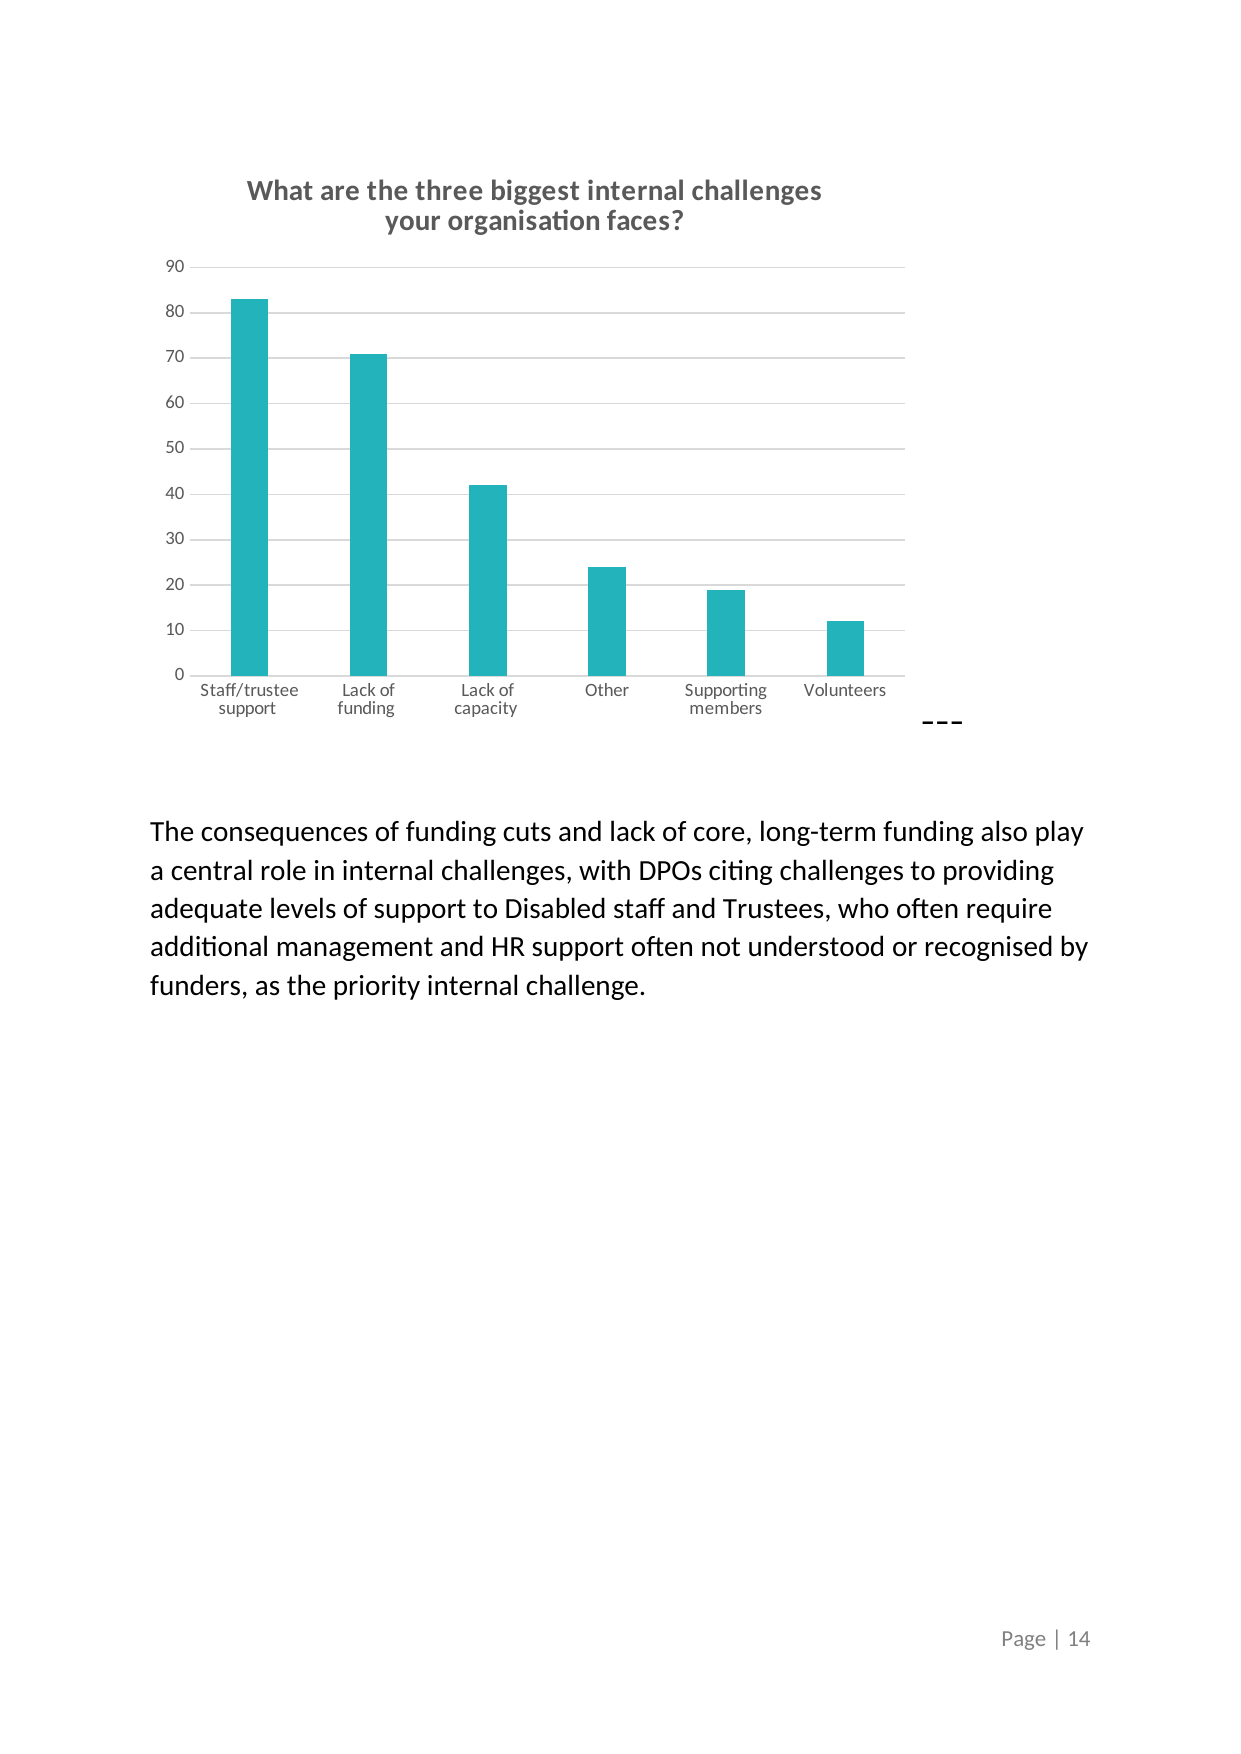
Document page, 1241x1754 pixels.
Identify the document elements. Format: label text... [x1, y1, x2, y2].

text ––– [150, 150, 1090, 738]
text The consequences of funding cuts and lack of core, long-term funding also play a central role in internal challenges, with DPOs citing challenges to providing adequate levels of support to Disabled staff and Trustees, who often require additional management and HR support often not understood or recognised by funders, as the priority internal challenge. [150, 813, 1090, 1002]
